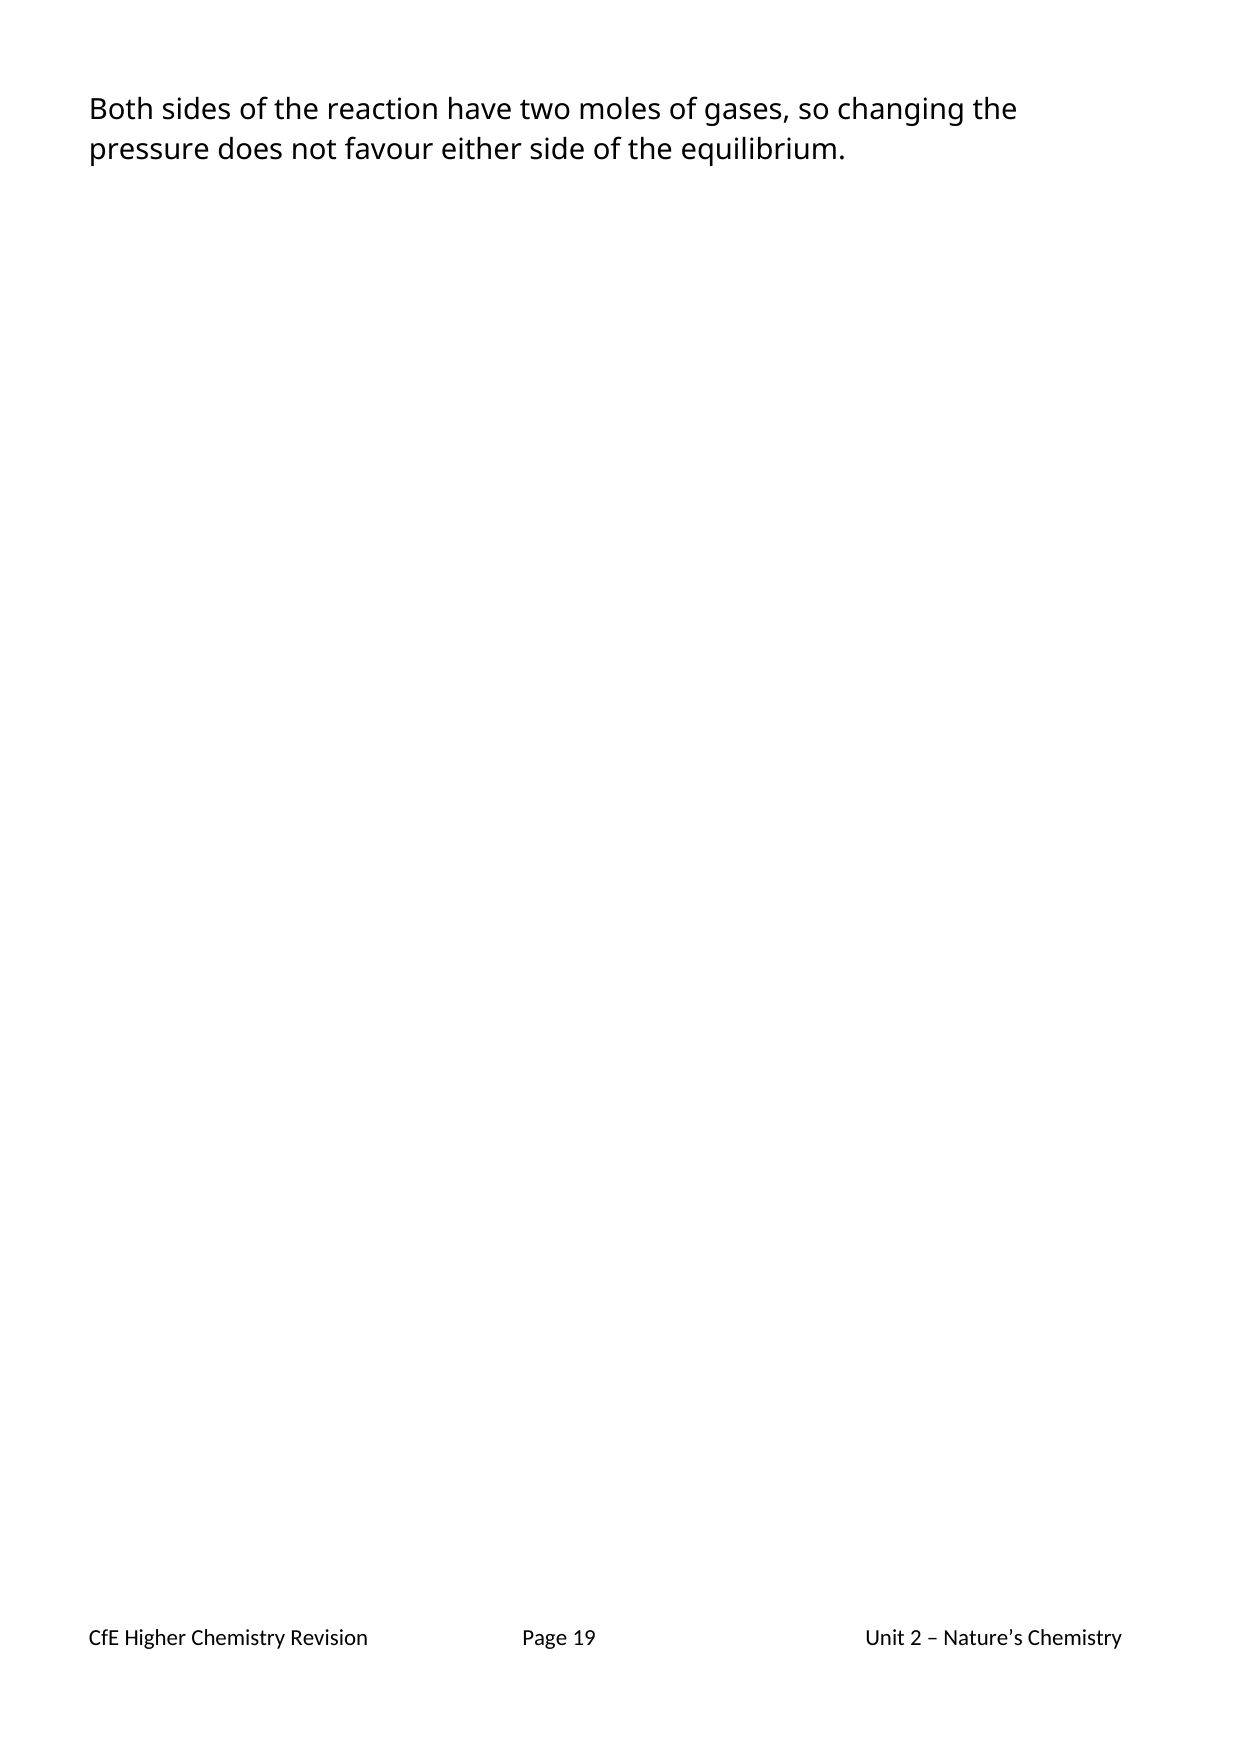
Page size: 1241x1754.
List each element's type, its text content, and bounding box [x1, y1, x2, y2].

text Both sides of the reaction have two moles of gases, so changing the pressure does not favour either side of the equilibrium. [89, 89, 1137, 168]
